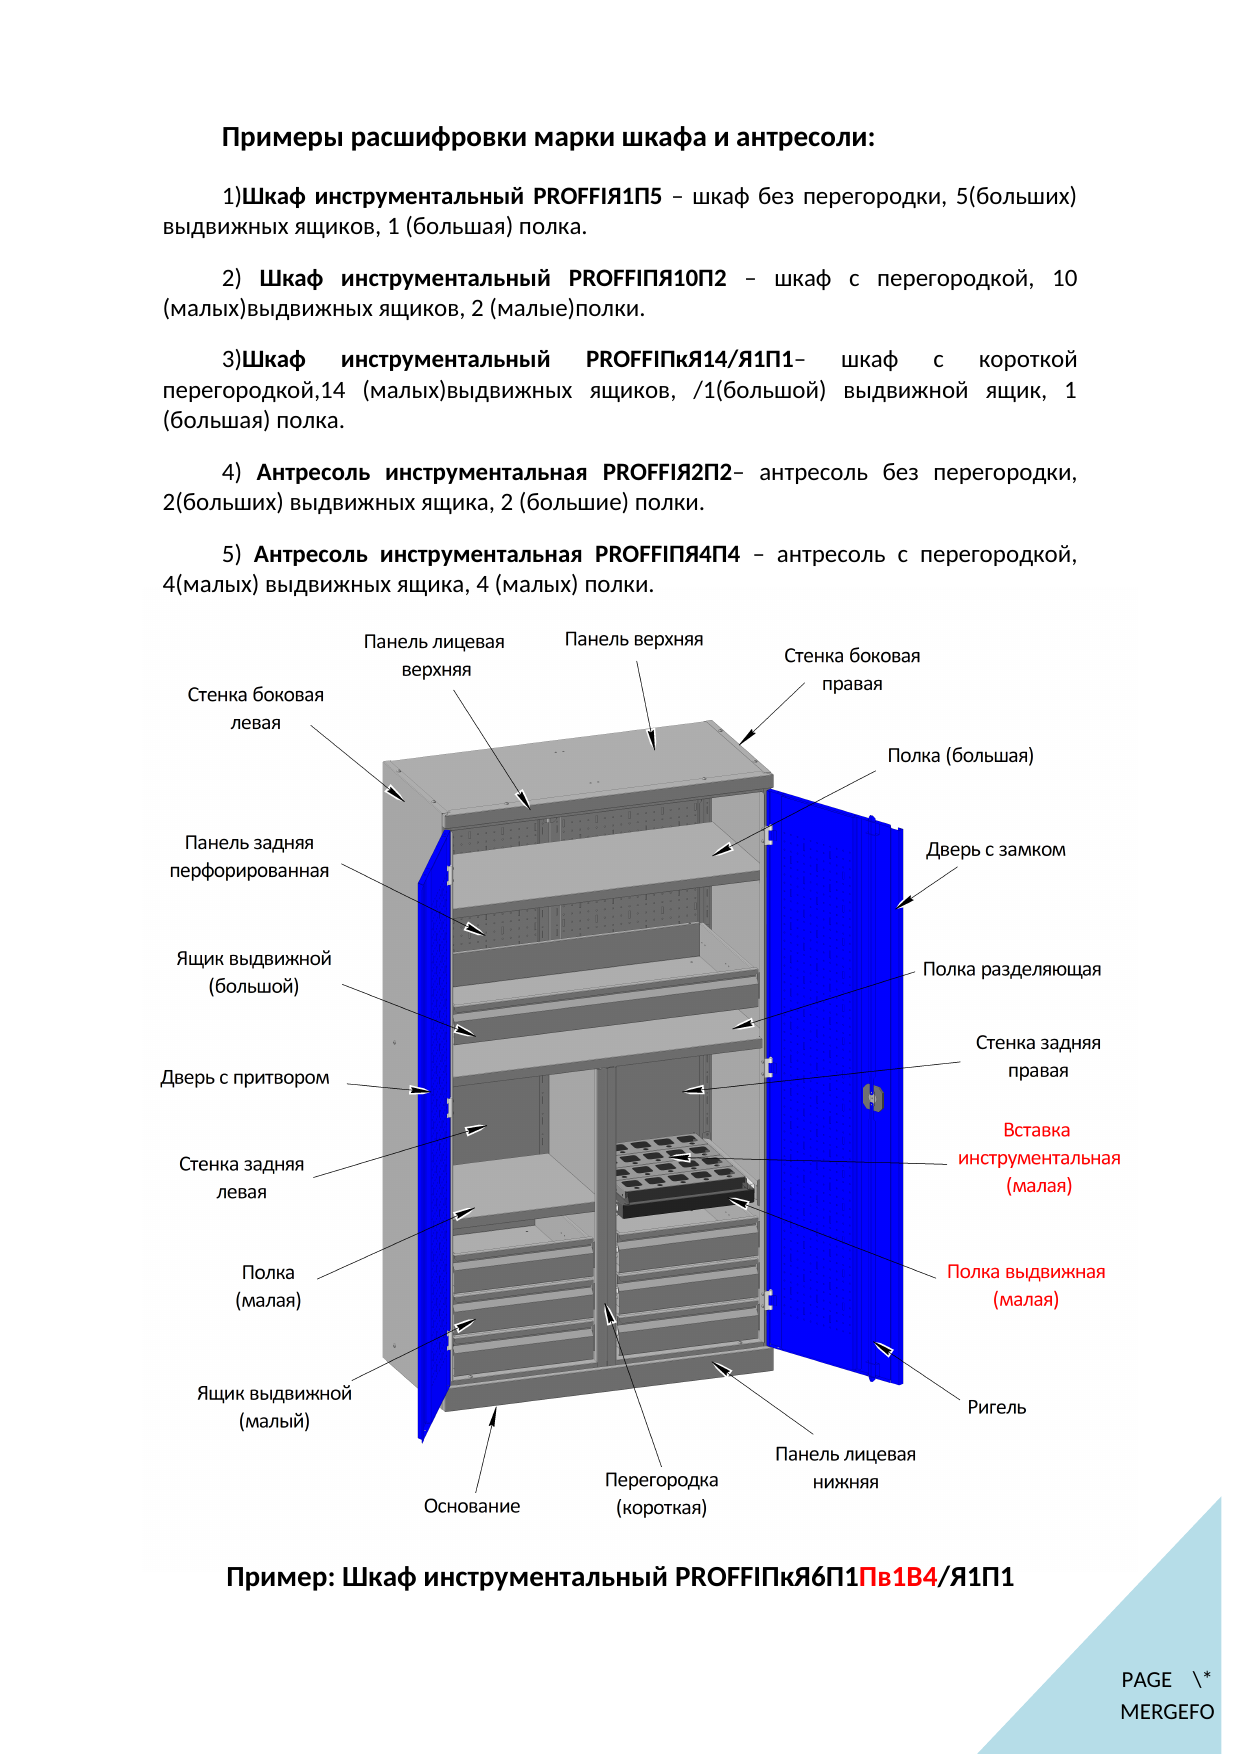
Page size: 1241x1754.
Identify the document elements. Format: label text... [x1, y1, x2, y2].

text 1)Шкаф инструментальный PROFFIЯ1П5 – шкаф без перегородки, 5(больших) выдвижных ящиков, 1 (большая) полка. [162, 180, 1078, 241]
text 2) Шкаф инструментальный PROFFIПЯ10П2 – шкаф с перегородкой, 10 (малых)выдвижных ящиков, 2 (малые)полки. [162, 262, 1078, 323]
text 4) Антресоль инструментальная PROFFIЯ2П2– антресоль без перегородки, 2(больших) выдвижных ящика, 2 (большие) полки. [162, 456, 1078, 517]
picture [142, 587, 1138, 1572]
text 3)Шкаф инструментальный PROFFIПкЯ14/Я1П1– шкаф с короткой перегородкой,14 (малых)выдвижных ящиков, /1(большой) выдвижной ящик, 1 (большая) полка. [162, 344, 1078, 435]
text 5) Антресоль инструментальная PROFFIПЯ4П4 – антресоль с перегородкой, 4(малых) выдвижных ящика, 4 (малых) полки. [162, 538, 1078, 599]
text Пример: Шкаф инструментальный PROFFIПкЯ6П1Пв1В4/Я1П1 [162, 1558, 1078, 1593]
text Примеры расшифровки марки шкафа и антресоли: [162, 118, 1078, 154]
